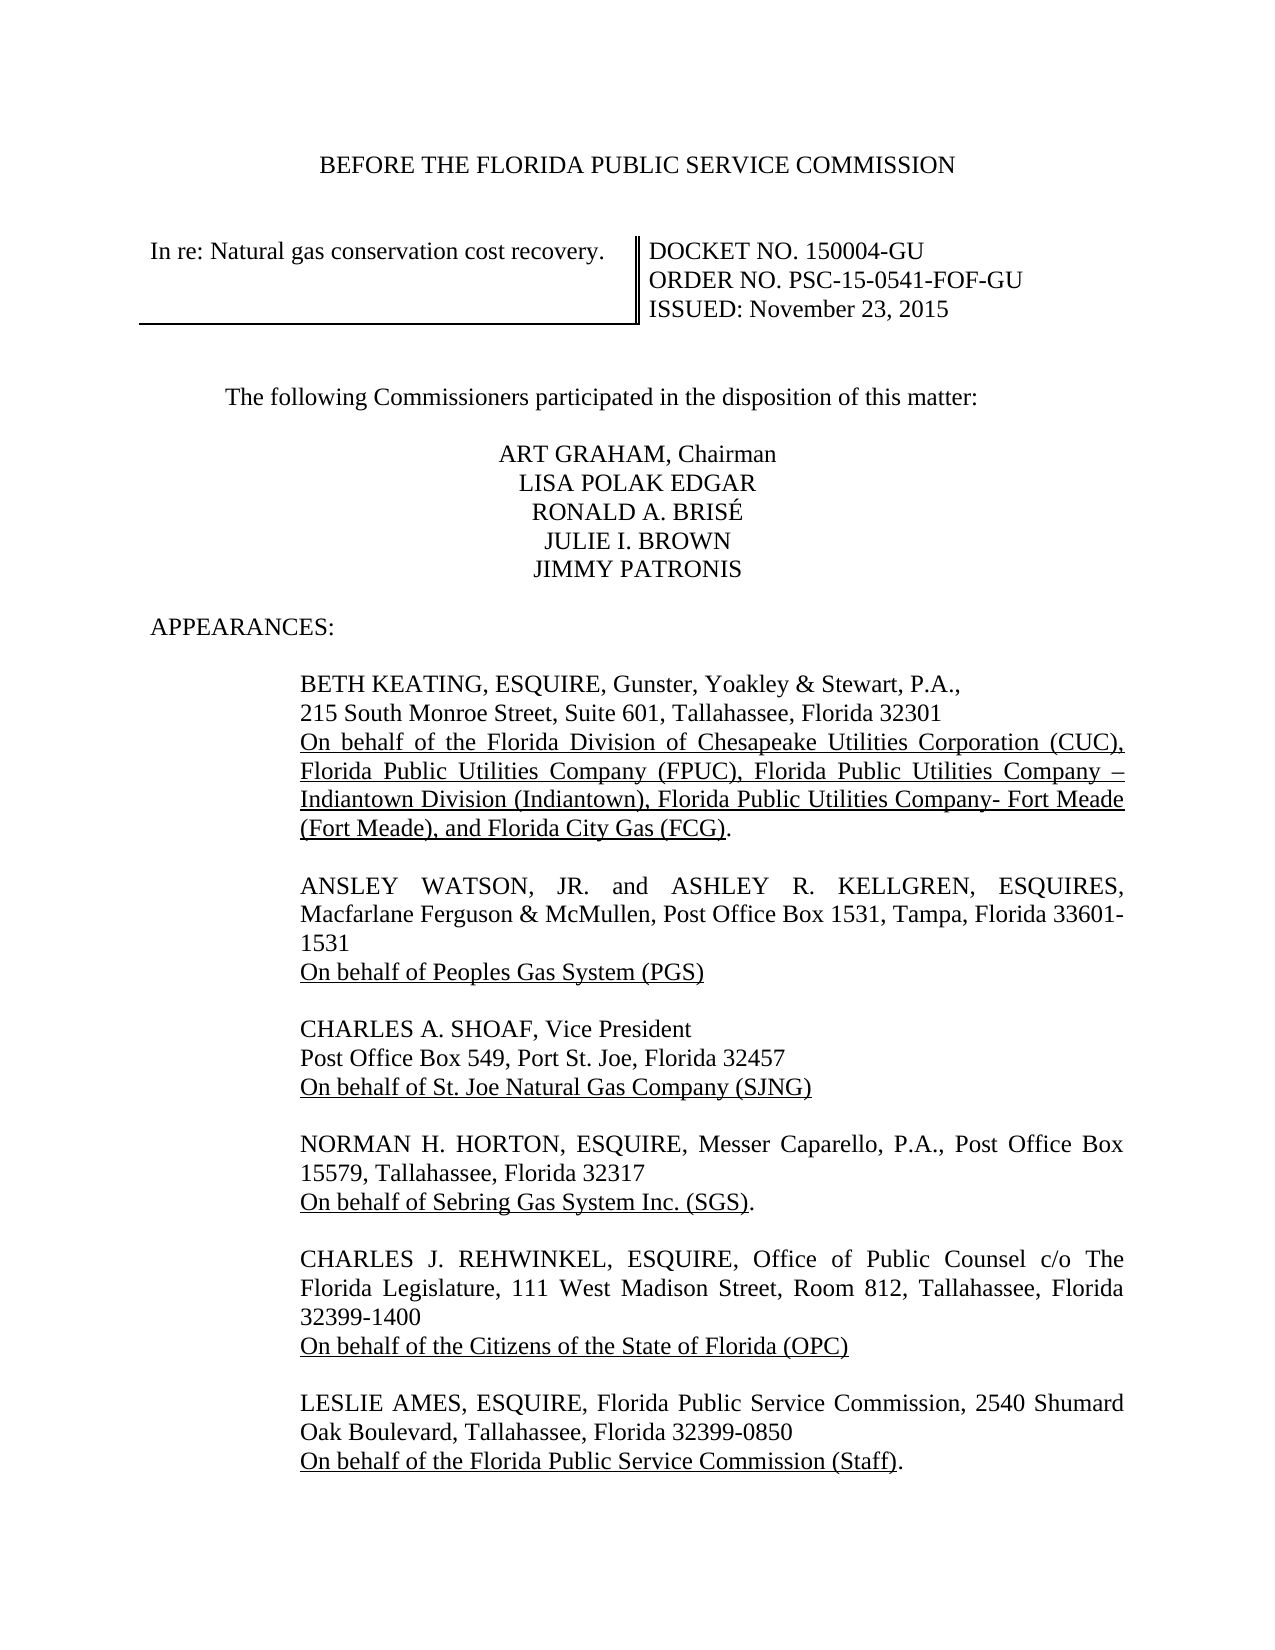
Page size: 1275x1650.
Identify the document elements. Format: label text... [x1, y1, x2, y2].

text 215 South Monroe Street, Suite 601, Tallahassee, Florida 32301 [300, 698, 1125, 727]
text The following Commissioners participated in the disposition of this matter: [150, 382, 1125, 411]
text RONALD A. BRISÉ [150, 497, 1125, 526]
text On behalf of the Florida Division of Chesapeake Utilities Corporation (CUC), Florida Public Utilities Company (FPUC), Florida Public Utilities Company – Indiantown Division (Indiantown), Florida Public Utilities Company- Fort Meade (Fort Meade), and Florida City Gas (FCG). [300, 727, 1125, 752]
text APPEARANCES: [150, 612, 1125, 641]
text LISA POLAK EDGAR [150, 468, 1125, 497]
table_header DOCKET NO. 150004-GU ORDER NO. PSC-15-0541-FOF-GU ISSUED: November 23, 2015 [640, 236, 1136, 322]
text On behalf of Sebring Gas System Inc. (SGS). [225, 1187, 1125, 1216]
text CHARLES A. SHOAF, Vice President [300, 1014, 1125, 1043]
subtitle BEFORE THE FLORIDA PUBLIC SERVICE COMMISSION [150, 150, 1125, 179]
text CHARLES J. REHWINKEL, ESQUIRE, Office of Public Counsel c/o The Florida Legislature, 111 West Madison Street, Room 812, Tallahassee, Florida 32399-1400 [300, 1244, 1125, 1331]
text ANSLEY WATSON, JR. and ASHLEY R. KELLGREN, ESQUIRES, Macfarlane Ferguson & McMullen, Post Office Box 1531, Tampa, Florida 33601-1531 [300, 871, 1125, 957]
text JULIE I. BROWN [150, 526, 1125, 554]
text JIMMY PATRONIS [150, 554, 1125, 583]
text ART GRAHAM, Chairman [150, 439, 1125, 468]
text BETH KEATING, ESQUIRE, Gunster, Yoakley & Stewart, P.A., [300, 669, 1125, 698]
text On behalf of the Public Service Commission (Staff). [225, 1446, 1125, 1474]
text On behalf of the Florida Division of Chesapeake Utilities Corporation (CUC), Florida Public Utilities Company (FPUC), Florida Public Utilities Company – Indiantown Division (Indiantown), Florida Public Utilities Company- Fort Meade (Fort Meade), and Florida City Gas (FCG). [300, 811, 1125, 842]
text On behalf of the Citizens of the State of (OPC) [300, 1331, 1125, 1359]
table_header In re: Natural gas conservation cost recovery. [139, 236, 635, 322]
text NORMAN H. HORTON, ESQUIRE, Messer Caparello, P.A., Post Office Box 15579, Tallahassee, Florida 32317 [300, 1129, 1125, 1187]
text On behalf of St. Joe Natural Gas Company (SJNG) [300, 1072, 1125, 1101]
text Post Office Box 549, Port St. Joe, Florida 32457 [300, 1043, 1125, 1072]
text LESLIE AMES, ESQUIRE, Public Service Commission, [300, 1388, 1125, 1446]
text On behalf of the Florida Division of Chesapeake Utilities Corporation (CUC), Florida Public Utilities Company (FPUC), Florida Public Utilities Company – Indiantown Division (Indiantown), Florida Public Utilities Company- Fort Meade (Fort Meade), and Florida City Gas (FCG). [300, 782, 1125, 809]
text On behalf of the Florida Division of Chesapeake Utilities Corporation (CUC), Florida Public Utilities Company (FPUC), Florida Public Utilities Company – Indiantown Division (Indiantown), Florida Public Utilities Company- Fort Meade (Fort Meade), and Florida City Gas (FCG). [300, 753, 1125, 781]
text On behalf of Peoples Gas System (PGS) [300, 957, 1125, 986]
